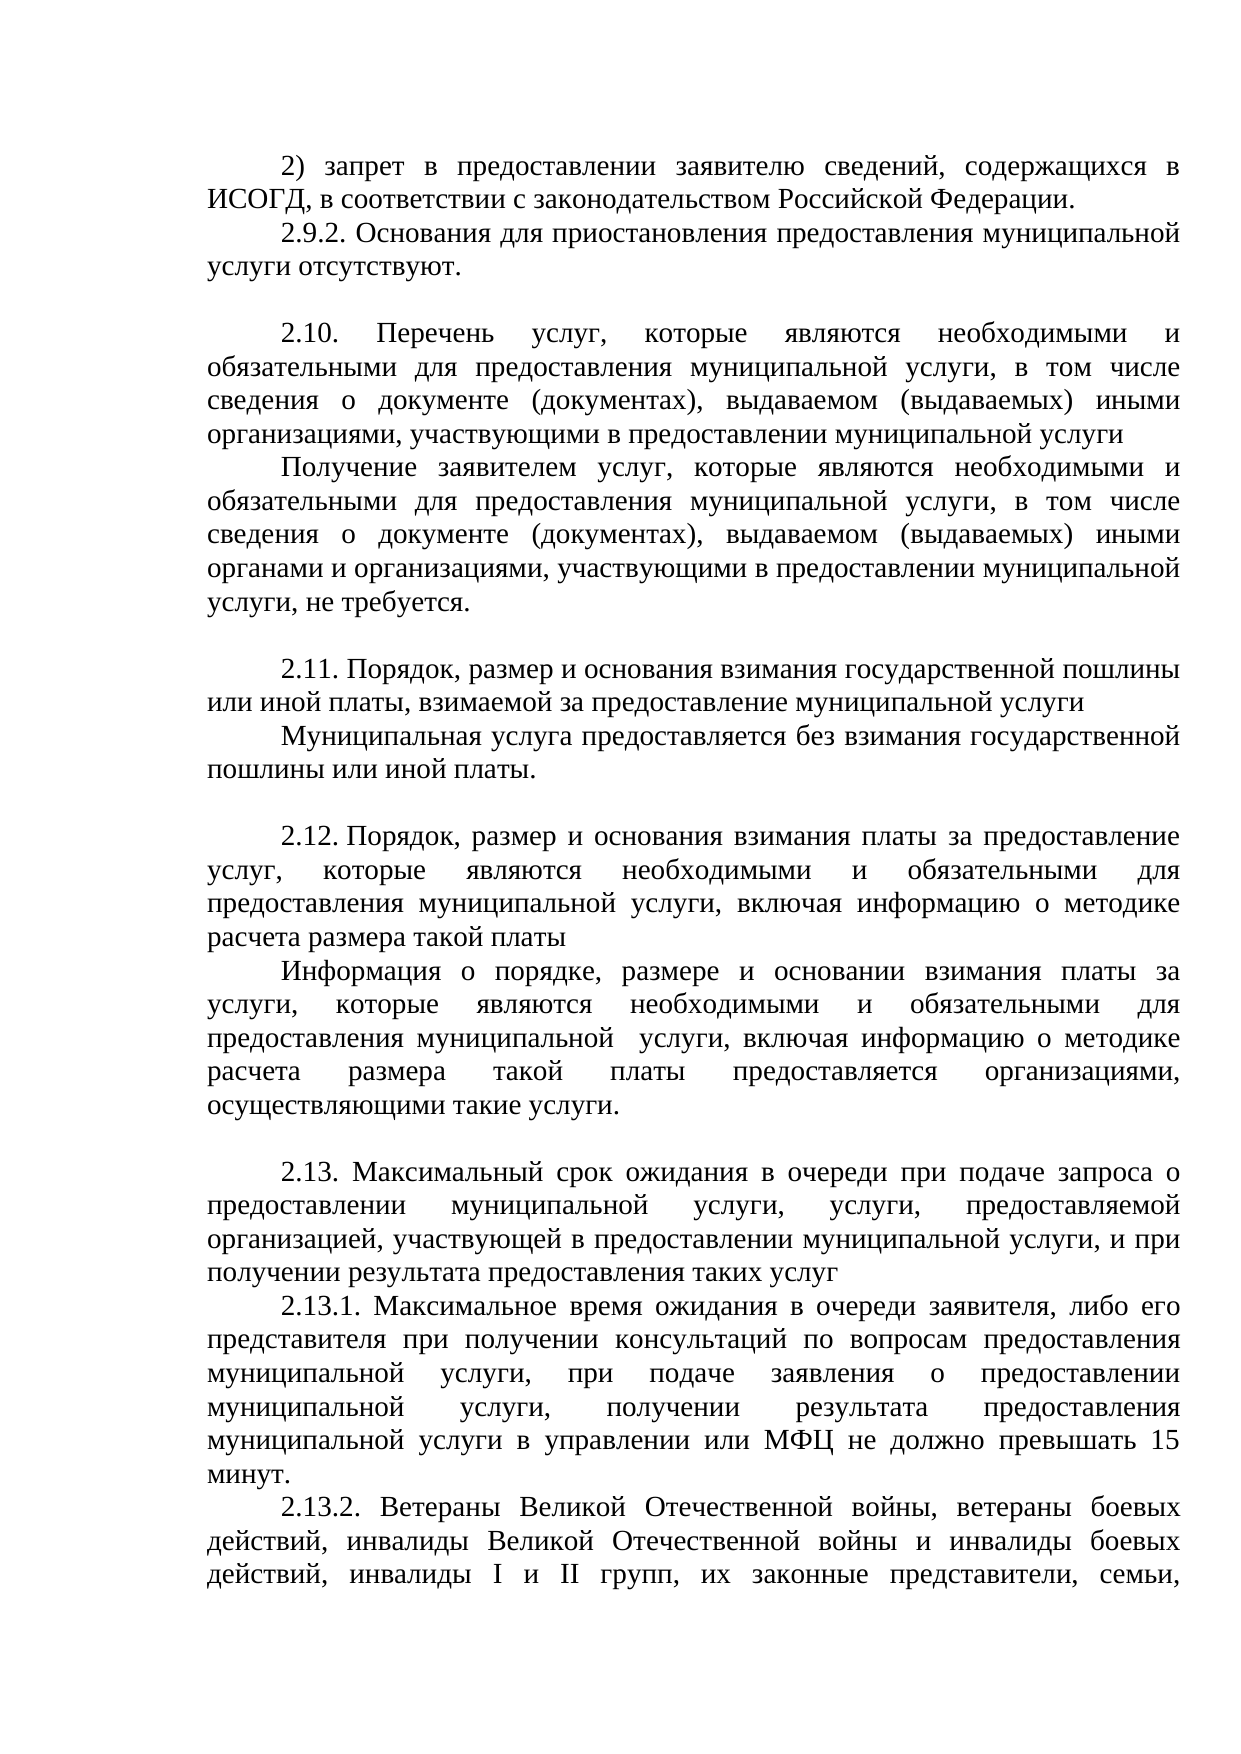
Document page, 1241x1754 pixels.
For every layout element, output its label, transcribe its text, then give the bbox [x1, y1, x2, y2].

text 2.13. Максимальный срок ожидания в очереди при подаче запроса о предоставлении муниципальной услуги, услуги, предоставляемой организацией, участвующей в предоставлении муниципальной услуги, и при получении результата предоставления таких услуг [207, 1154, 1181, 1288]
text Получение заявителем услуг, которые являются необходимыми и обязательными для предоставления муниципальной услуги, в том числе сведения о документе (документах), выдаваемом (выдаваемых) иными органами и организациями, участвующими в предоставлении муниципальной услуги, не требуется. [207, 449, 1181, 617]
text 2.10. Перечень услуг, которые являются необходимыми и обязательными для предоставления муниципальной услуги, в том числе сведения о документе (документах), выдаваемом (выдаваемых) иными организациями, участвующими в предоставлении муниципальной услуги [207, 315, 1181, 449]
text 2.13.1. Максимальное время ожидания в очереди заявителя, либо его представителя при получении консультаций по вопросам предоставления муниципальной услуги, при подаче заявления о предоставлении муниципальной услуги, получении результата предоставления муниципальной услуги в управлении или МФЦ не должно превышать 15 минут. [207, 1288, 1181, 1489]
text 2.9.2. Основания для приостановления предоставления муниципальной услуги отсутствуют. [207, 215, 1181, 282]
text 2.12. Порядок, размер и основания взимания платы за предоставление услуг, которые являются необходимыми и обязательными для предоставления муниципальной услуги, включая информацию о методике расчета размера такой платы [207, 818, 1181, 953]
text 2.11. Порядок, размер и основания взимания государственной пошлины или иной платы, взимаемой за предоставление муниципальной услуги [207, 651, 1181, 718]
text 2) запрет в предоставлении заявителю сведений, содержащихся в ИСОГД, в соответствии с законодательством Российской Федерации. [207, 148, 1181, 215]
text Информация о порядке, размере и основании взимания платы за услуги, которые являются необходимыми и обязательными для предоставления муниципальной услуги, включая информацию о методике расчета размера такой платы предоставляется организациями, осуществляющими такие услуги. [207, 953, 1181, 1120]
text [207, 1489, 1181, 1590]
text Муниципальная услуга предоставляется без взимания государственной пошлины или иной платы. [207, 718, 1181, 785]
